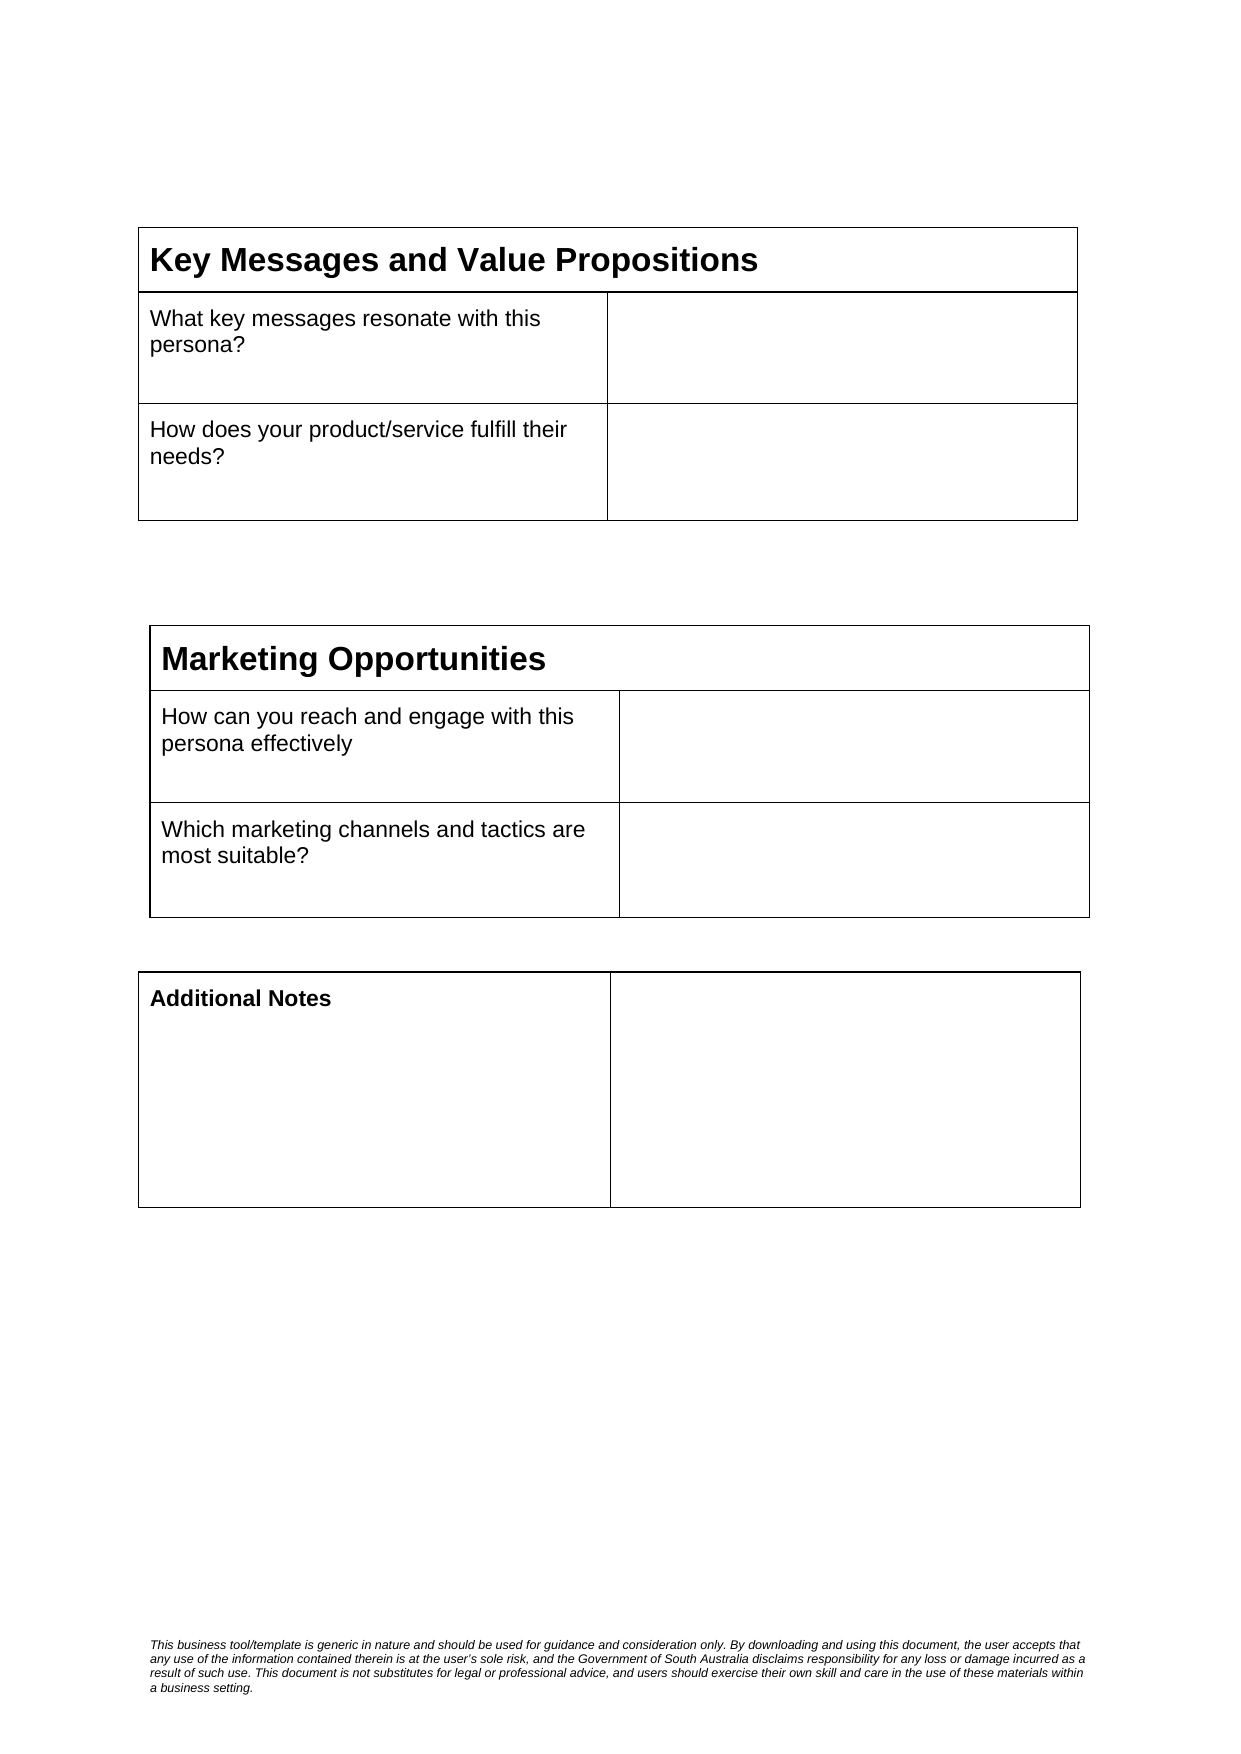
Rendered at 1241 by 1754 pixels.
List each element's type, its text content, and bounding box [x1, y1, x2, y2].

table_header [611, 973, 1080, 1207]
table_cell [620, 803, 1089, 917]
table_cell How can you reach and engage with this persona effectively [151, 691, 619, 802]
table_header Additional Notes [139, 973, 610, 1207]
table_cell Which marketing channels and tactics are most suitable? [151, 803, 619, 917]
table_cell How does your product/service fulfill their needs? [139, 404, 607, 520]
table_cell [608, 404, 1077, 520]
table_header Key Messages and Value Propositions [139, 228, 1077, 291]
table_cell [620, 691, 1089, 802]
table_cell What key messages resonate with this persona? [139, 293, 607, 403]
table_header Marketing Opportunities [151, 626, 1089, 690]
table_cell [608, 293, 1077, 403]
